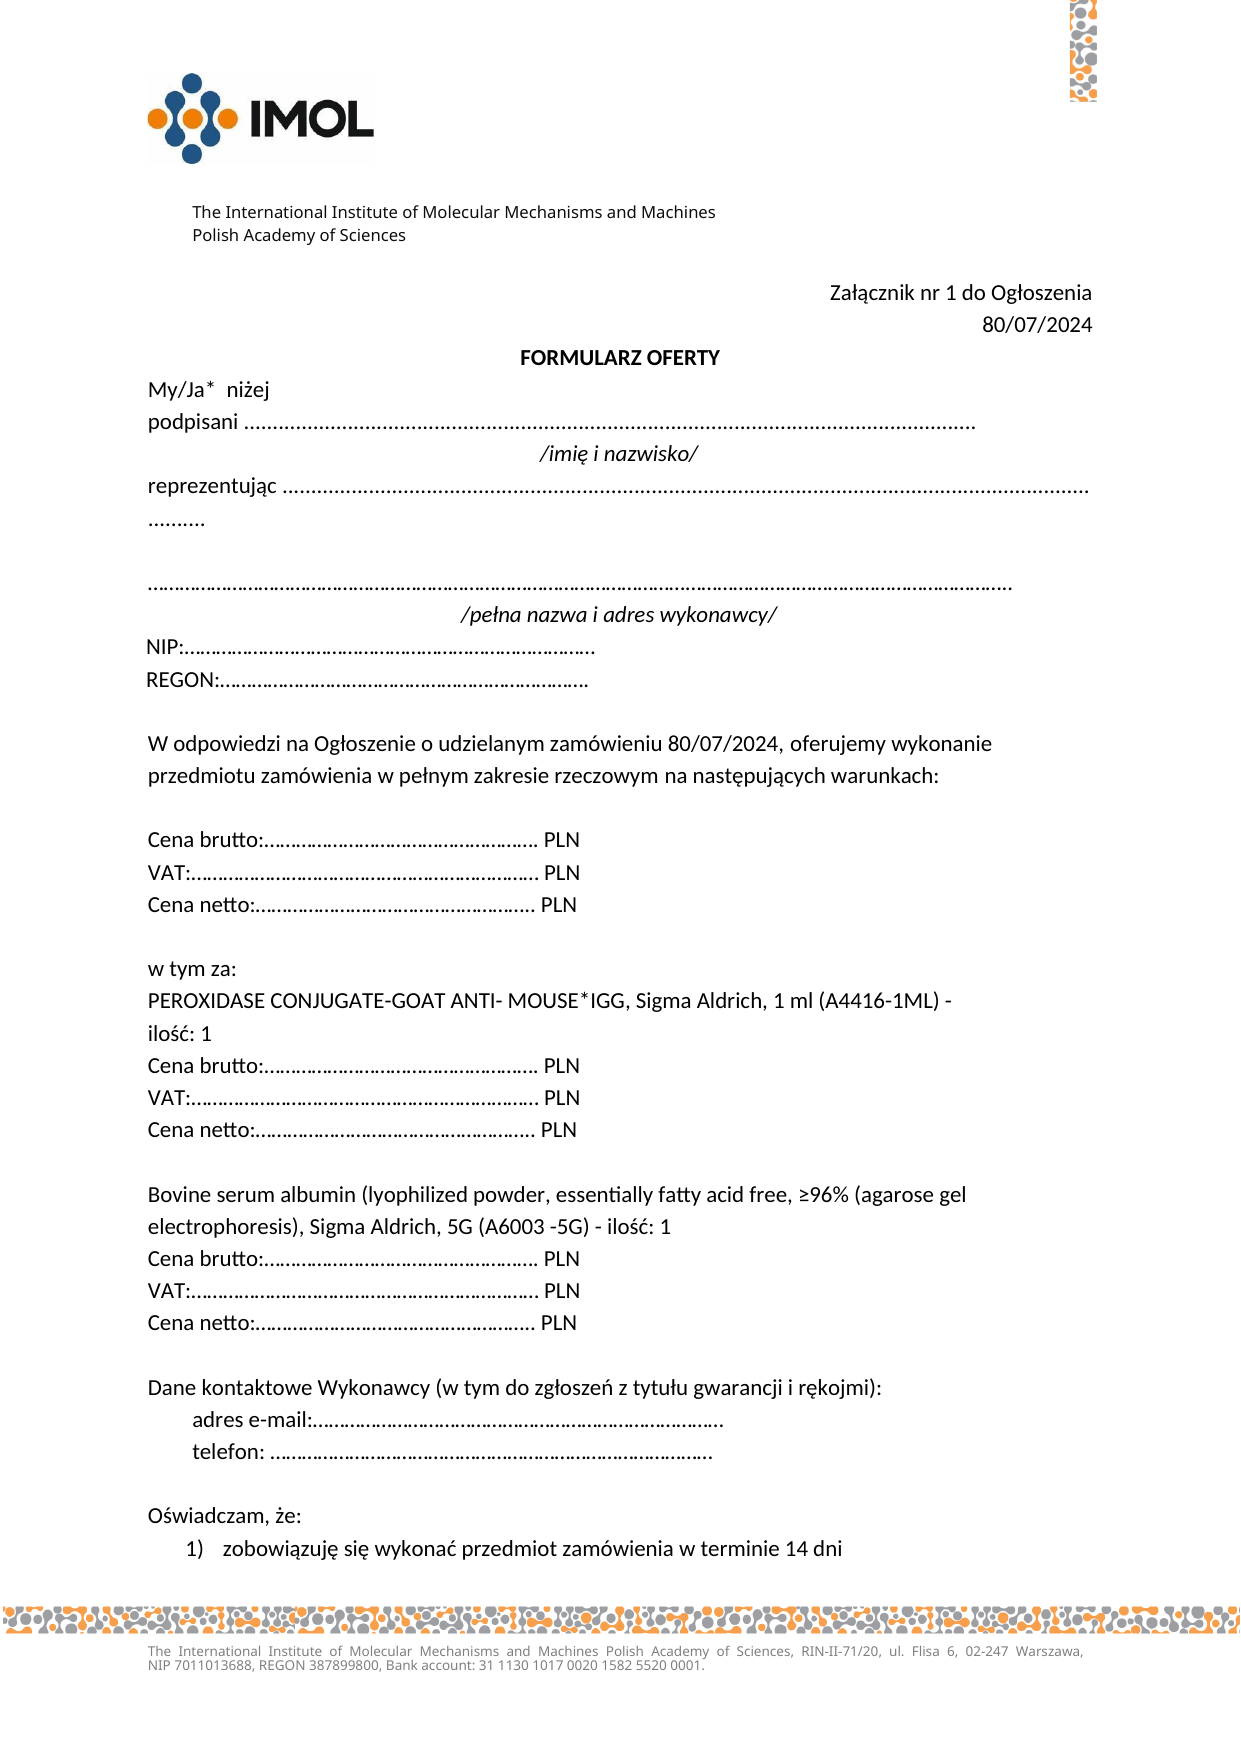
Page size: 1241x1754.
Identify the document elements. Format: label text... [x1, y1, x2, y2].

text W odpowiedzi na Ogłoszenie o udzielanym zamówieniu 80/07/2024, oferujemy wykonanie przedmiotu zamówienia w pełnym zakresie rzeczowym na następujących warunkach: [148, 729, 1093, 789]
text telefon: ………………………………………………………………………… [192, 1437, 1093, 1465]
text electrophoresis), Sigma Aldrich, 5G (A6003 -5G) - ilość: 1 Cena brutto:……………………………………………. PLN [148, 1212, 1093, 1272]
text ……………………………………………………………………………………………………………………………………………….. [148, 568, 1093, 596]
text NIP:…………………………………………………………………… [146, 632, 1093, 661]
text Dane kontaktowe Wykonawcy (w tym do zgłoszeń z tytułu gwarancji i rękojmi): [148, 1373, 1093, 1401]
text VAT:………………………………………………………… PLN [148, 858, 1093, 886]
text Załącznik nr 1 do Ogłoszenia [148, 278, 1093, 306]
text 80/07/2024 [148, 311, 1093, 339]
text My/Ja* niżej podpisani ............................................................................................................................... [148, 375, 1093, 435]
text w tym za: [148, 954, 1093, 982]
text Bovine serum albumin (lyophilized powder, essentially fatty acid free, ≥96% (agarose gel [148, 1180, 1093, 1208]
text /imię i nazwisko/ [148, 439, 1093, 467]
text ilość: 1 Cena brutto:……………………………………………. PLN [148, 1019, 1093, 1079]
text Cena brutto:……………………………………………. PLN [148, 826, 1093, 854]
text Cena netto:…………………………………………….. PLN [148, 1115, 1093, 1143]
text VAT:………………………………………………………… PLN [148, 1083, 1093, 1111]
text Cena netto:…………………………………………….. PLN [148, 890, 1093, 918]
list zobowiązuję się wykonać przedmiot zamówienia w terminie 14 dni [185, 1534, 1093, 1562]
picture [147, 73, 374, 164]
text adres e-mail:…………………………………………………………………… [192, 1405, 1093, 1433]
text Cena netto:…………………………………………….. PLN [148, 1308, 1093, 1336]
text reprezentując ...................................................................................................................................................... [148, 472, 1093, 532]
text Oświadczam, że: [148, 1502, 1093, 1529]
text /pełna nazwa i adres wykonawcy/ [148, 600, 1093, 628]
text REGON:……………………………………………………………. [146, 665, 1093, 693]
text VAT:………………………………………………………… PLN [148, 1276, 1093, 1304]
picture [3, 1605, 1240, 1634]
text FORMULARZ OFERTY [148, 343, 1093, 371]
text PEROXIDASE CONJUGATE-GOAT ANTI- MOUSE*IGG, Sigma Aldrich, 1 ml (A4416-1ML) - [148, 987, 1093, 1014]
picture [1070, 0, 1097, 101]
